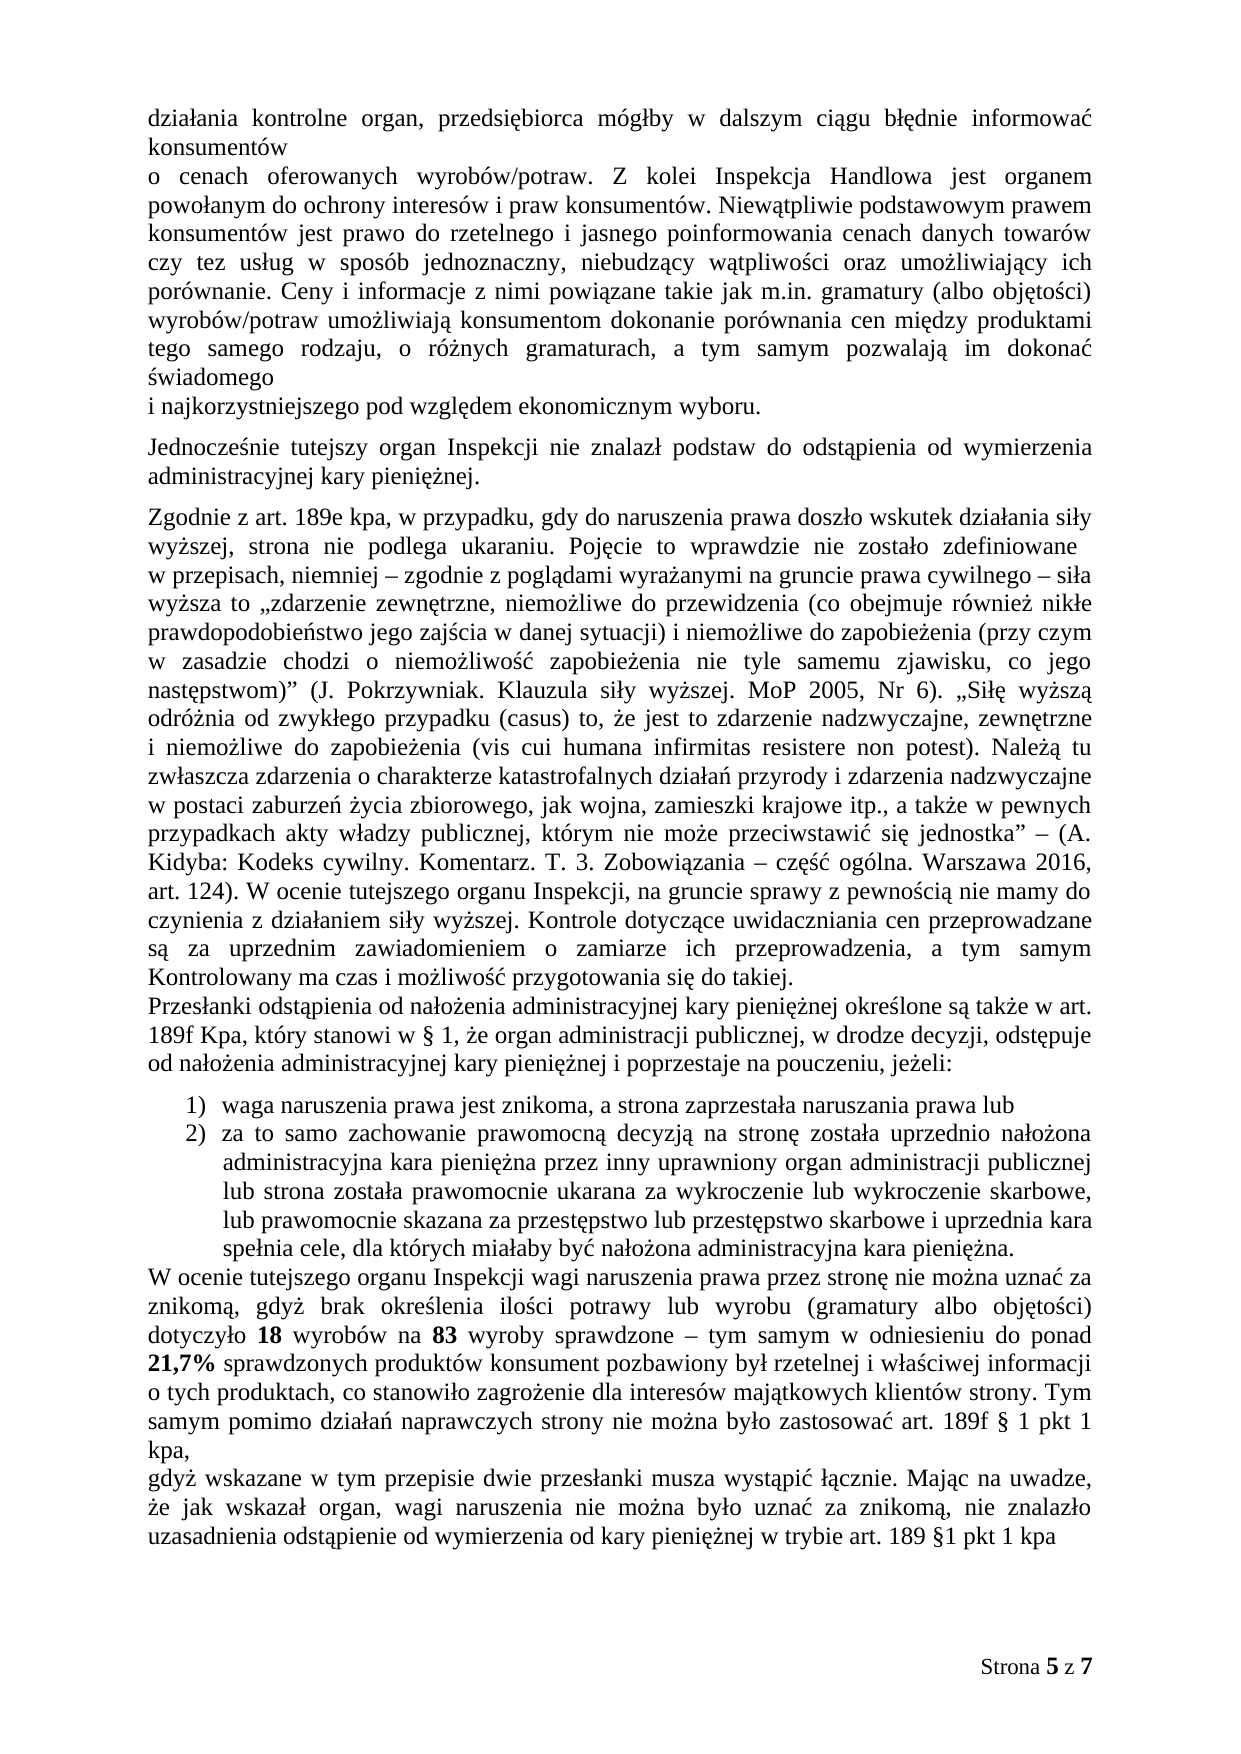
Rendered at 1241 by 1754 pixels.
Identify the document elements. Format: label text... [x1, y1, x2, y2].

list waga naruszenia prawa jest znikoma, a strona zaprzestała naruszania prawa lub [185, 1090, 1093, 1118]
text Jednocześnie tutejszy organ Inspekcji nie znalazł podstaw do odstąpienia od wymierzenia administracyjnej kary pieniężnej. [148, 432, 1093, 490]
text Przesłanki odstąpienia od nałożenia administracyjnej kary pieniężnej określone są także w art. 189f Kpa, który stanowi w § 1, że organ administracji publicznej, w drodze decyzji, odstępuje od nałożenia administracyjnej kary pieniężnej i poprzestaje na pouczeniu, jeżeli: [148, 991, 1093, 1077]
text Zgodnie z art. 189e kpa, w przypadku, gdy do naruszenia prawa doszło wskutek działania siły wyższej, strona nie podlega ukaraniu. Pojęcie to wprawdzie nie zostało zdefiniowane w przepisach, niemniej – zgodnie z poglądami wyrażanymi na gruncie prawa cywilnego – siła wyższa to „zdarzenie zewnętrzne, niemożliwe do przewidzenia (co obejmuje również nikłe prawdopodobieństwo jego zajścia w danej sytuacji) i niemożliwe do zapobieżenia (przy czym w zasadzie chodzi o niemożliwość zapobieżenia nie tyle samemu zjawisku, co jego następstwom)” (J. Pokrzywniak. Klauzula siły wyższej. MoP 2005, Nr 6). „Siłę wyższą odróżnia od zwykłego przypadku (casus) to, że jest to zdarzenie nadzwyczajne, zewnętrzne i niemożliwe do zapobieżenia (vis cui humana infirmitas resistere non potest). Należą tu zwłaszcza zdarzenia o charakterze katastrofalnych działań przyrody i zdarzenia nadzwyczajne w postaci zaburzeń życia zbiorowego, jak wojna, zamieszki krajowe itp., a także w pewnych przypadkach akty władzy publicznej, którym nie może przeciwstawić się jednostka” – (A. Kidyba: Kodeks cywilny. Komentarz. T. 3. Zobowiązania – część ogólna. Warszawa 2016, art. 124). W ocenie tutejszego organu Inspekcji, na gruncie sprawy z pewnością nie mamy do czynienia z działaniem siły wyższej. Kontrole dotyczące uwidaczniania cen przeprowadzane są za uprzednim zawiadomieniem o zamiarze ich przeprowadzenia, a tym samym Kontrolowany ma czas i możliwość przygotowania się do takiej. [148, 502, 1093, 991]
text W ocenie tutejszego organu Inspekcji wagi naruszenia prawa przez stronę nie można uznać za znikomą, gdyż brak określenia ilości potrawy lub wyrobu (gramatury albo objętości) dotyczyło 18 wyrobów na 83 wyroby sprawdzone – tym samym w odniesieniu do ponad 21,7% sprawdzonych produktów konsument pozbawiony był rzetelnej i właściwej informacji o tych produktach, co stanowiło zagrożenie dla interesów majątkowych klientów strony. Tym samym pomimo działań naprawczych strony nie można było zastosować art. 189f § 1 pkt 1 kpa, gdyż wskazane w tym przepisie dwie przesłanki musza wystąpić łącznie. Mając na uwadze, że jak wskazał organ, wagi naruszenia nie można było uznać za znikomą, nie znalazło uzasadnienia odstąpienie od wymierzenia od kary pieniężnej w trybie art. 189 §1 pkt 1 kpa [148, 1262, 1093, 1550]
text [148, 103, 1093, 420]
list za to samo zachowanie prawomocną decyzją na stronę została uprzednio nałożona administracyjna kara pieniężna przez inny uprawniony organ administracji publicznej lub strona została prawomocnie ukarana za wykroczenie lub wykroczenie skarbowe, lub prawomocnie skazana za przestępstwo lub przestępstwo skarbowe i uprzednia kara spełnia cele, dla których miałaby być nałożona administracyjna kara pieniężna. [185, 1118, 1093, 1262]
